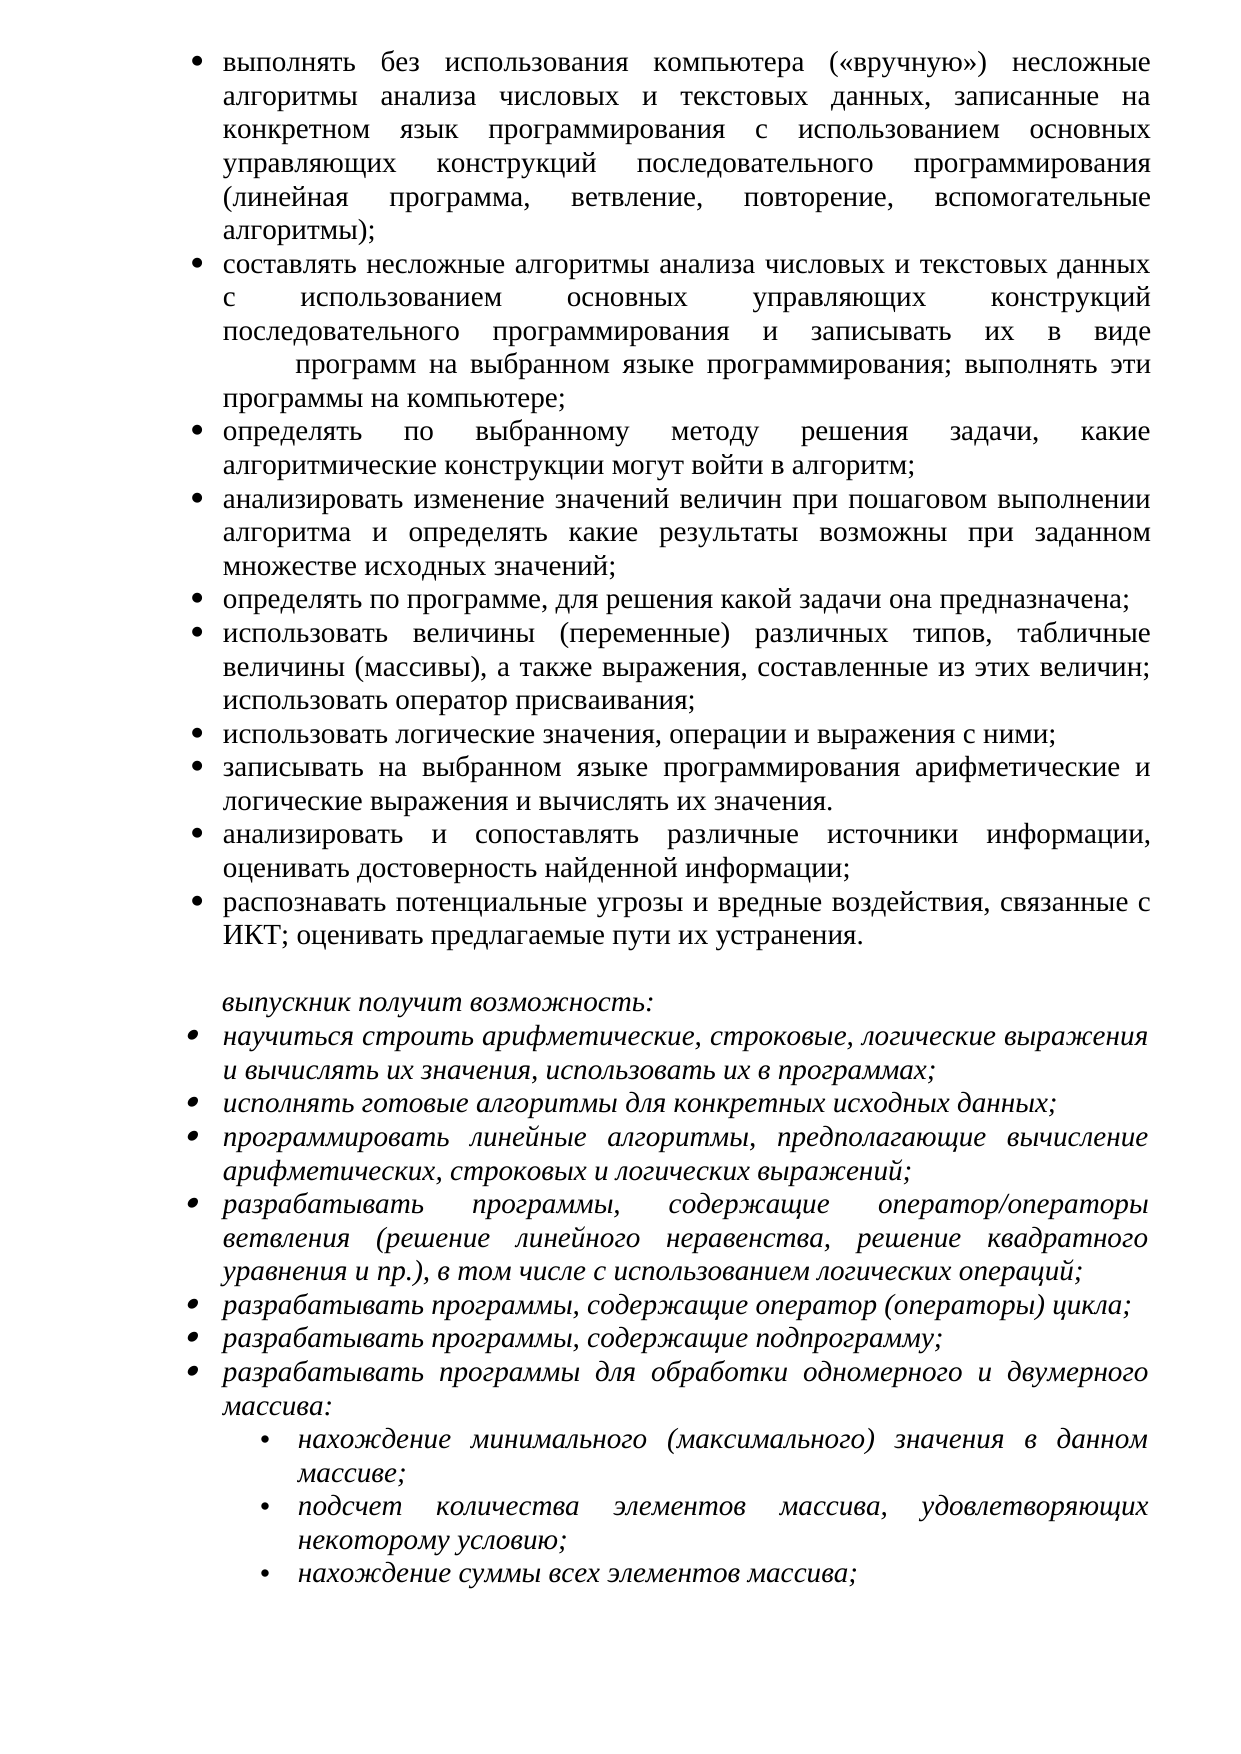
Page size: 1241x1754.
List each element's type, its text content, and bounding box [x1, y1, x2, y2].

list использовать логические значения, операции и выражения с ними; [192, 716, 1152, 749]
list распознавать потенциальные угрозы и вредные воздействия, связанные с ИКТ; оценивать предлагаемые пути их устранения. [192, 884, 1152, 951]
list выполнять без использования компьютера («вручную») несложные алгоритмы анализа числовых и текстовых данных, записанные на конкретном язык программирования с использованием основных управляющих конструкций последовательного программирования (линейная программа, ветвление, повторение, вспомогательные алгоритмы); [192, 44, 1152, 246]
list разрабатывать программы, содержащие подпрограмму; [185, 1321, 1152, 1354]
list программировать линейные алгоритмы, предполагающие вычисление арифметических, строковых и логических выражений; [185, 1119, 1152, 1186]
list разрабатывать программы, содержащие оператор/операторы ветвления (решение линейного неравенства, решение квадратного уравнения и пр.), в том числе с использованием логических операций; [185, 1186, 1152, 1287]
list научиться строить арифметические, строковые, логические выражения и вычислять их значения, использовать их в программах; [185, 1018, 1152, 1085]
list нахождение суммы всех элементов массива; [260, 1556, 1152, 1589]
list разрабатывать программы, содержащие оператор (операторы) цикла; [185, 1287, 1152, 1321]
list записывать на выбранном языке программирования арифметические и логические выражения и вычислять их значения. [192, 749, 1152, 817]
list использовать величины (переменные) различных типов, табличные величины (массивы), а также выражения, составленные из этих величин; использовать оператор присваивания; [192, 615, 1152, 716]
text выпускник получит возможность: [148, 984, 1152, 1018]
list анализировать и сопоставлять различные источники информации, оценивать достоверность найденной информации; [192, 817, 1152, 884]
list определять по программе, для решения какой задачи она предназначена; [192, 581, 1152, 615]
list разрабатывать программы для обработки одномерного и двумерного массива: [185, 1354, 1152, 1421]
list составлять несложные алгоритмы анализа числовых и текстовых данных с использованием основных управляющих конструкций последовательного программирования и записывать их в виде программ на выбранном языке программирования; выполнять эти программы на компьютере; [192, 246, 1152, 413]
list подсчет количества элементов массива, удовлетворяющих некоторому условию; [260, 1488, 1152, 1556]
list исполнять готовые алгоритмы для конкретных исходных данных; [185, 1085, 1152, 1119]
list определять по выбранному методу решения задачи, какие алгоритмические конструкции могут войти в алгоритм; [192, 413, 1152, 481]
list нахождение минимального (максимального) значения в данном массиве; [260, 1421, 1152, 1488]
list анализировать изменение значений величин при пошаговом выполнении алгоритма и определять какие результаты возможны при заданном множестве исходных значений; [192, 481, 1152, 581]
